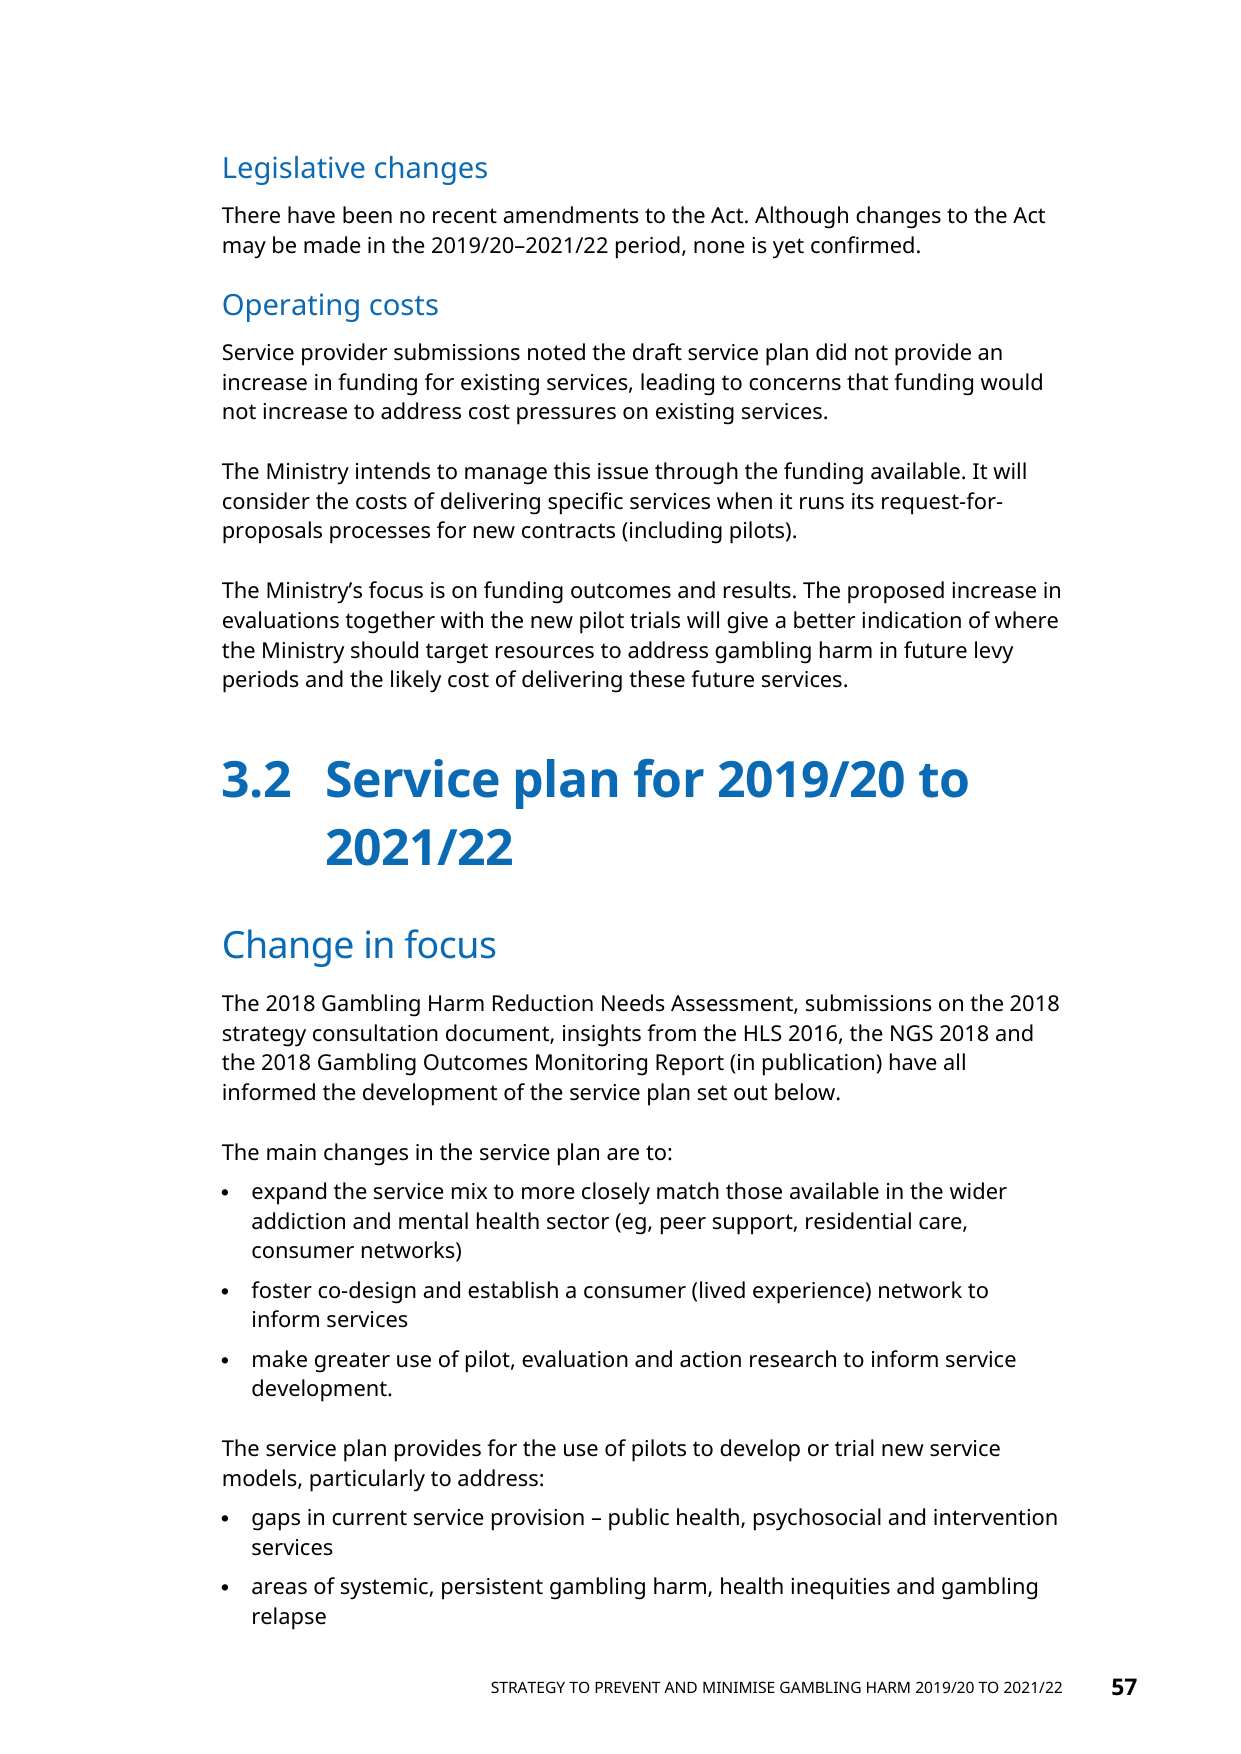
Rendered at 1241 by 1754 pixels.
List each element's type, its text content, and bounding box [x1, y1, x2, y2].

text expand the service mix to more closely match those available in the wider addiction and mental health sector (eg, peer support, residential care, consumer networks) [222, 1176, 1063, 1265]
text areas of systemic, persistent gambling harm, health inequities and gambling relapse [222, 1571, 1063, 1630]
text The Ministry intends to manage this issue through the funding available. It will consider the costs of delivering specific services when it runs its request-for-proposals processes for new contracts (including pilots). [222, 456, 1063, 545]
text make greater use of pilot, evaluation and action research to inform service development. [222, 1343, 1063, 1403]
text The 2018 Gambling Harm Reduction Needs Assessment, submissions on the 2018 strategy consultation document, insights from the HLS 2016, the NGS 2018 and the 2018 Gambling Outcomes Monitoring Report (in publication) have all informed the development of the service plan set out below. [222, 988, 1063, 1107]
text The main changes in the service plan are to: [222, 1137, 1063, 1166]
text There have been no recent amendments to the Act. Although changes to the Act may be made in the 2019/20–2021/22 period, none is yet confirmed. [222, 200, 1063, 259]
subtitle Legislative changes [222, 148, 1063, 187]
subtitle Change in focus [222, 918, 1063, 969]
subtitle Service plan for 2019/20 to 2021/22 [222, 744, 1063, 880]
subtitle Operating costs [222, 284, 1063, 324]
text The service plan provides for the use of pilots to develop or trial new service models, particularly to address: [222, 1433, 1063, 1492]
text Service provider submissions noted the draft service plan did not provide an increase in funding for existing services, leading to concerns that funding would not increase to address cost pressures on existing services. [222, 337, 1063, 426]
text foster co-design and establish a consumer (lived experience) network to inform services [222, 1274, 1063, 1334]
text The Ministry’s focus is on funding outcomes and results. The proposed increase in evaluations together with the new pilot trials will give a better indication of where the Ministry should target resources to address gambling harm in future levy periods and the likely cost of delivering these future services. [222, 575, 1063, 694]
text gaps in current service provision – public health, psychosocial and intervention services [222, 1502, 1063, 1561]
